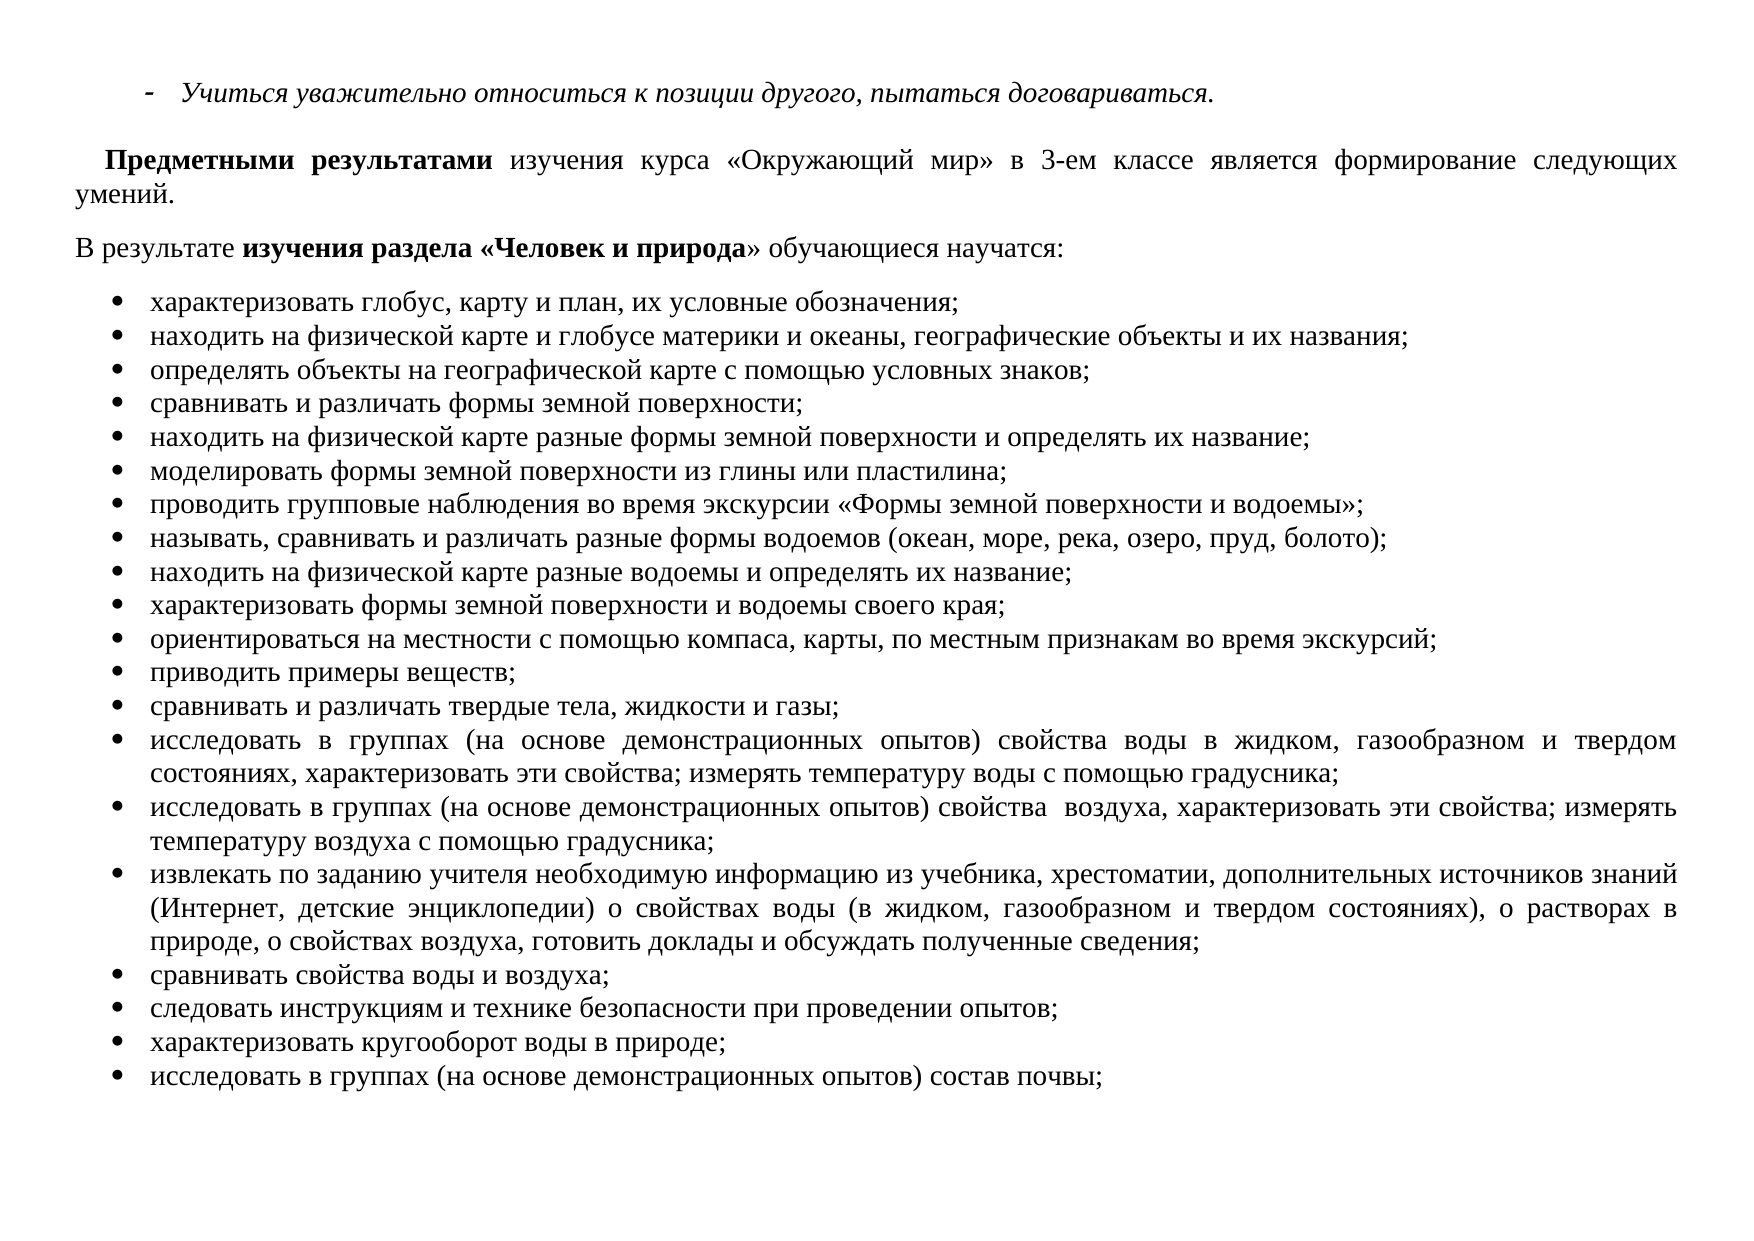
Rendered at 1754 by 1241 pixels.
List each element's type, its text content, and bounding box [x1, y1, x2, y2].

list проводить групповые наблюдения во время экскурсии «Формы земной поверхности и водоемы»; [112, 486, 1679, 520]
list исследовать в группах (на основе демонстрационных опытов) свойства воздуха, характеризовать эти свойства; измерять температуру воздуха с помощью градусника; [112, 789, 1679, 856]
list определять объекты на географической карте с помощью условных знаков; [112, 352, 1679, 385]
list характеризовать формы земной поверхности и водоемы своего края; [112, 587, 1679, 621]
list исследовать в группах (на основе демонстрационных опытов) свойства воды в жидком, газообразном и твердом состояниях, характеризовать эти свойства; измерять температуру воды с помощью градусника; [112, 722, 1679, 789]
text В результате изучения раздела «Человек и природа» обучающиеся научатся: [75, 230, 1679, 264]
list приводить примеры веществ; [112, 654, 1679, 688]
list исследовать в группах (на основе демонстрационных опытов) состав почвы; [112, 1058, 1679, 1092]
list характеризовать глобус, карту и план, их условные обозначения; [112, 284, 1679, 318]
list сравнивать и различать твердые тела, жидкости и газы; [112, 688, 1679, 722]
list моделировать формы земной поверхности из глины или пластилина; [112, 453, 1679, 486]
list сравнивать свойства воды и воздуха; [112, 957, 1679, 991]
text Предметными результатами изучения курса «Окружающий мир» в 3-ем классе является формирование следующих умений. [75, 142, 1679, 209]
list следовать инструкциям и технике безопасности при проведении опытов; [112, 991, 1679, 1024]
list находить на физической карте разные водоемы и определять их название; [112, 554, 1679, 587]
list называть, сравнивать и различать разные формы водоемов (океан, море, река, озеро, пруд, болото); [112, 520, 1679, 554]
list находить на физической карте и глобусе материки и океаны, географические объекты и их названия; [112, 318, 1679, 352]
list сравнивать и различать формы земной поверхности; [112, 385, 1679, 419]
list Учиться уважительно относиться к позиции другого, пытаться договариваться. [142, 75, 1679, 109]
list ориентироваться на местности с помощью компаса, карты, по местным признакам во время экскурсий; [112, 621, 1679, 654]
list находить на физической карте разные формы земной поверхности и определять их название; [112, 419, 1679, 453]
list характеризовать кругооборот воды в природе; [112, 1024, 1679, 1058]
list извлекать по заданию учителя необходимую информацию из учебника, хрестоматии, дополнительных источников знаний (Интернет, детские энциклопедии) о свойствах воды (в жидком, газообразном и твердом состояниях), о растворах в природе, о свойствах воздуха, готовить доклады и обсуждать полученные сведения; [112, 856, 1679, 957]
